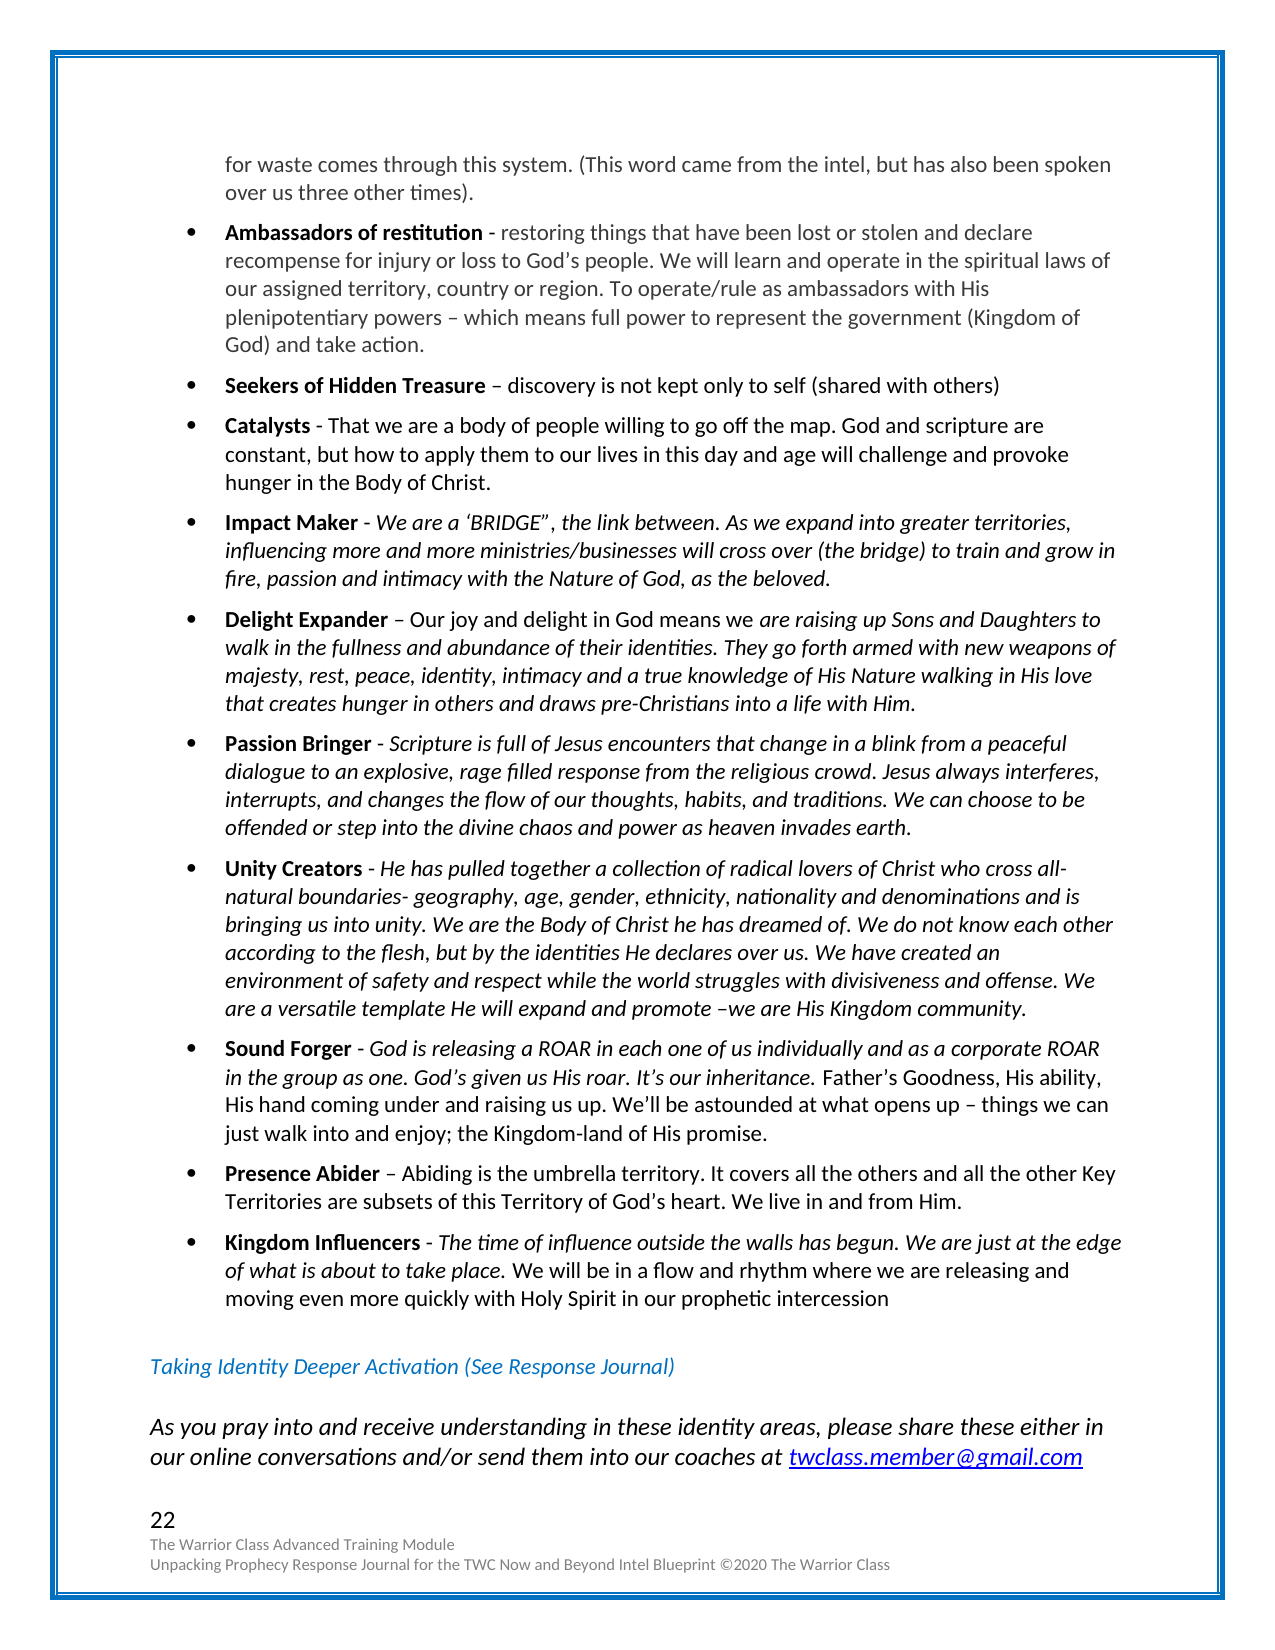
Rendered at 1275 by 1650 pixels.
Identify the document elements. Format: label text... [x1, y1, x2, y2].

list Seekers of Hidden Treasure – discovery is not kept only to self (shared with others) [187, 371, 1125, 399]
text Taking Identity Deeper Activation (See Response Journal) [150, 1352, 1125, 1380]
list Passion Bringer - Scripture is full of Jesus encounters that change in a blink from a peaceful dialogue to an explosive, rage filled response from the religious crowd. Jesus always interferes, interrupts, and changes the flow of our thoughts, habits, and traditions. We can choose to be offended or step into the divine chaos and power as heaven invades earth. [187, 729, 1125, 841]
list Delight Expander – Our joy and delight in God means we are raising up Sons and Daughters to walk in the fullness and abundance of their identities. They go forth armed with new weapons of majesty, rest, peace, identity, intimacy and a true knowledge of His Nature walking in His love that creates hunger in others and draws pre-Christians into a life with Him. [187, 605, 1125, 717]
list Ambassadors of restitution - restoring things that have been lost or stolen and declare recompense for injury or loss to God’s people. We will learn and operate in the spiritual laws of our assigned territory, country or region. To operate/rule as ambassadors with His plenipotentiary powers – which means full power to represent the government (Kingdom of God) and take action. [187, 218, 1125, 359]
list Impact Maker - We are a ‘BRIDGE”, the link between. As we expand into greater territories, influencing more and more ministries/businesses will cross over (the bridge) to train and grow in fire, passion and intimacy with the Nature of God, as the beloved. [187, 508, 1125, 592]
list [187, 150, 1125, 206]
text As you pray into and receive understanding in these identity areas, please share these either in our online conversations and/or send them into our coaches at twclass.member@gmail.com [150, 1411, 1125, 1472]
list Kingdom Influencers - The time of influence outside the walls has begun. We are just at the edge of what is about to take place. We will be in a flow and rhythm where we are releasing and moving even more quickly with Holy Spirit in our prophetic intercession [187, 1228, 1125, 1312]
list Unity Creators - He has pulled together a collection of radical lovers of Christ who cross all-natural boundaries- geography, age, gender, ethnicity, nationality and denominations and is bringing us into unity. We are the Body of Christ he has dreamed of. We do not know each other according to the flesh, but by the identities He declares over us. We have created an environment of safety and respect while the world struggles with divisiveness and offense. We are a versatile template He will expand and promote –we are His Kingdom community. [187, 854, 1125, 1022]
list Presence Abider – Abiding is the umbrella territory. It covers all the others and all the other Key Territories are subsets of this Territory of God’s heart. We live in and from Him. [187, 1159, 1125, 1215]
list Catalysts - That we are a body of people willing to go off the map. God and scripture are constant, but how to apply them to our lives in this day and age will challenge and provoke hunger in the Body of Christ. [187, 412, 1125, 496]
list Sound Forger - God is releasing a ROAR in each one of us individually and as a corporate ROAR in the group as one. God’s given us His roar. It’s our inheritance. Father’s Goodness, His ability, His hand coming under and raising us up. We’ll be astounded at what opens up – things we can just walk into and enjoy; the Kingdom-land of His promise. [187, 1034, 1125, 1147]
